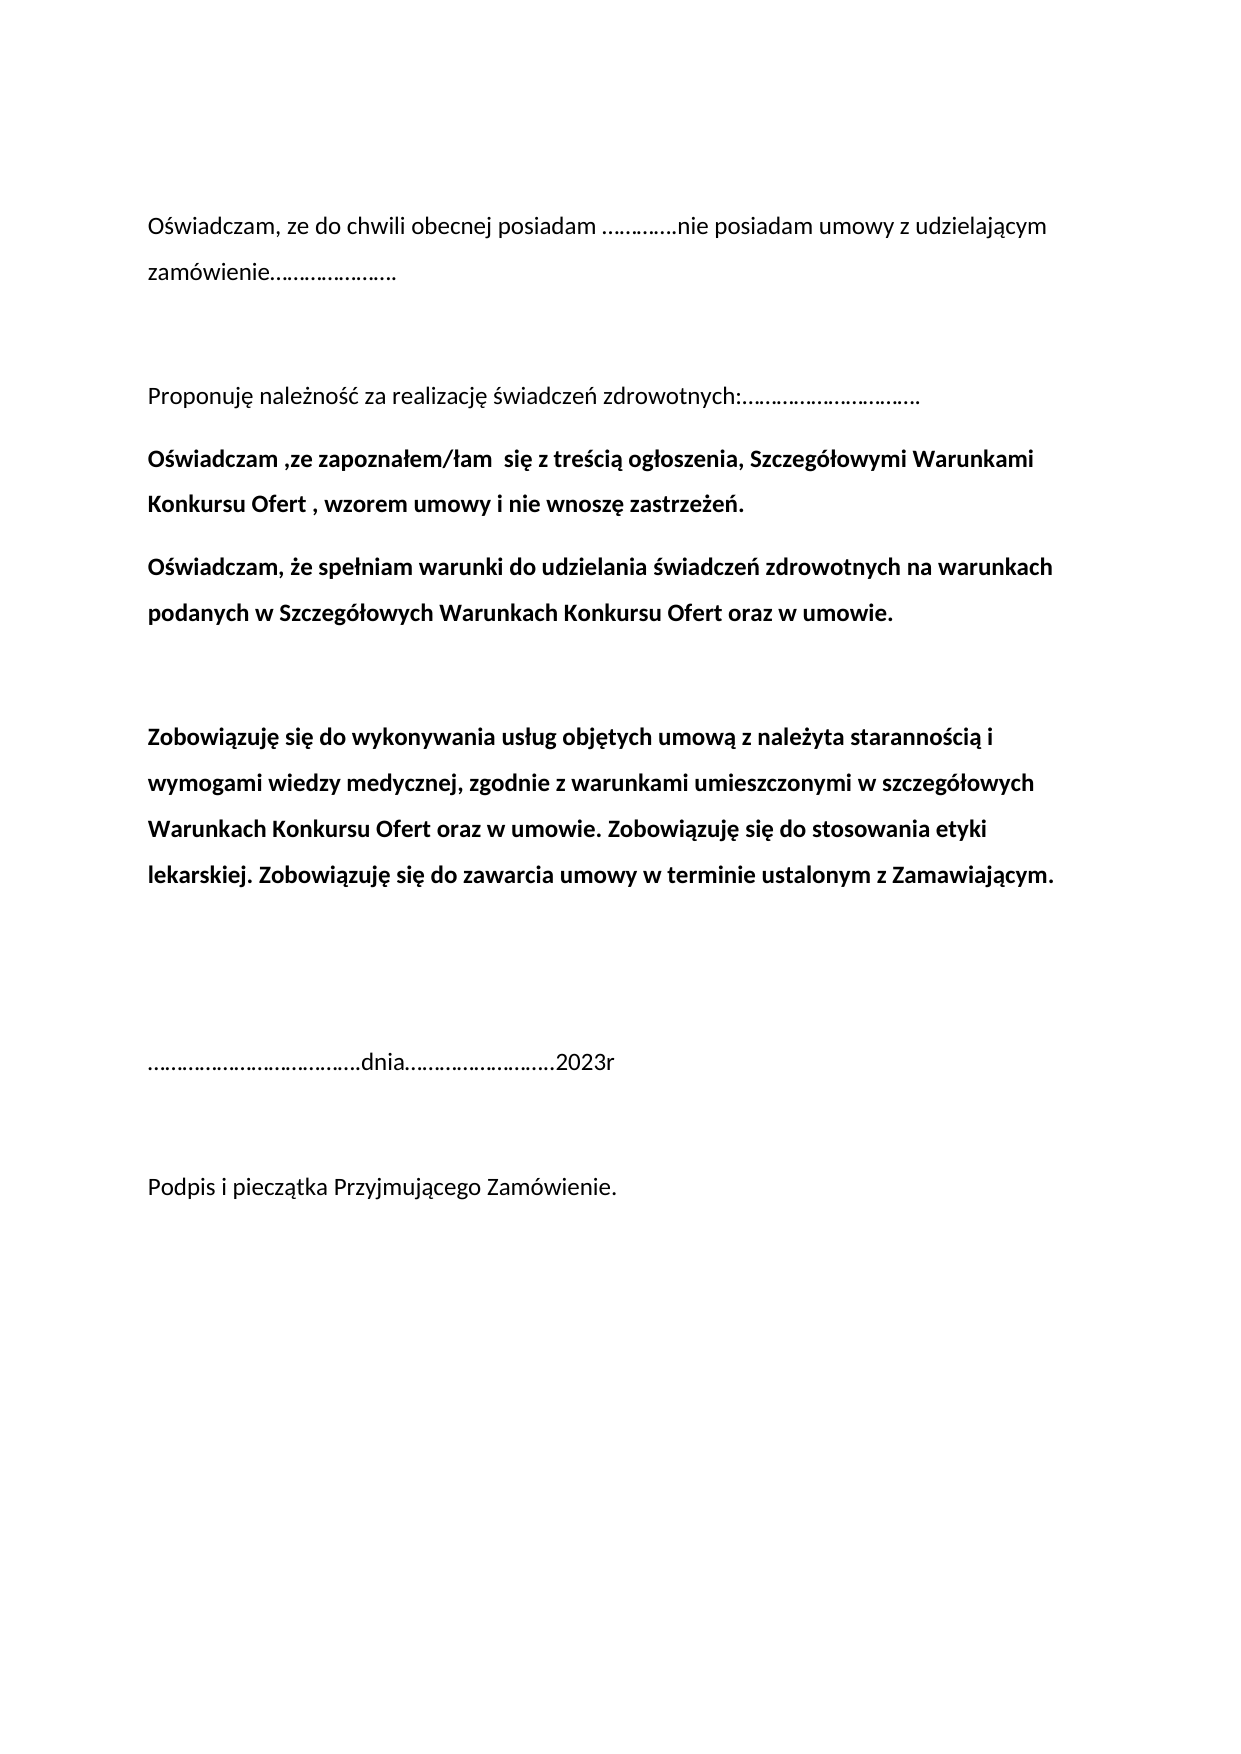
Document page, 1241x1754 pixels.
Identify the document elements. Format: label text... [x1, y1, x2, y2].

text Zobowiązuję się do wykonywania usług objętych umową z należyta starannością i wymogami wiedzy medycznej, zgodnie z warunkami umieszczonymi w szczegółowych Warunkach Konkursu Ofert oraz w umowie. Zobowiązuję się do stosowania etyki lekarskiej. Zobowiązuję się do zawarcia umowy w terminie ustalonym z Zamawiającym. [148, 722, 1093, 889]
text Podpis i pieczątka Przyjmującego Zamówienie. [148, 1171, 1093, 1201]
text Proponuję należność za realizację świadczeń zdrowotnych:…………………………. [148, 381, 1093, 411]
text Oświadczam ,ze zapoznałem/łam się z treścią ogłoszenia, Szczegółowymi Warunkami Konkursu Ofert , wzorem umowy i nie wnoszę zastrzeżeń. [148, 443, 1093, 519]
text Oświadczam, ze do chwili obecnej posiadam ………….nie posiadam umowy z udzielającym zamówienie…………………. [148, 210, 1093, 286]
text Oświadczam, że spełniam warunki do udzielania świadczeń zdrowotnych na warunkach podanych w Szczegółowych Warunkach Konkursu Ofert oraz w umowie. [148, 551, 1093, 627]
text ……………………………….dnia……………………..2023r [148, 1046, 1093, 1076]
